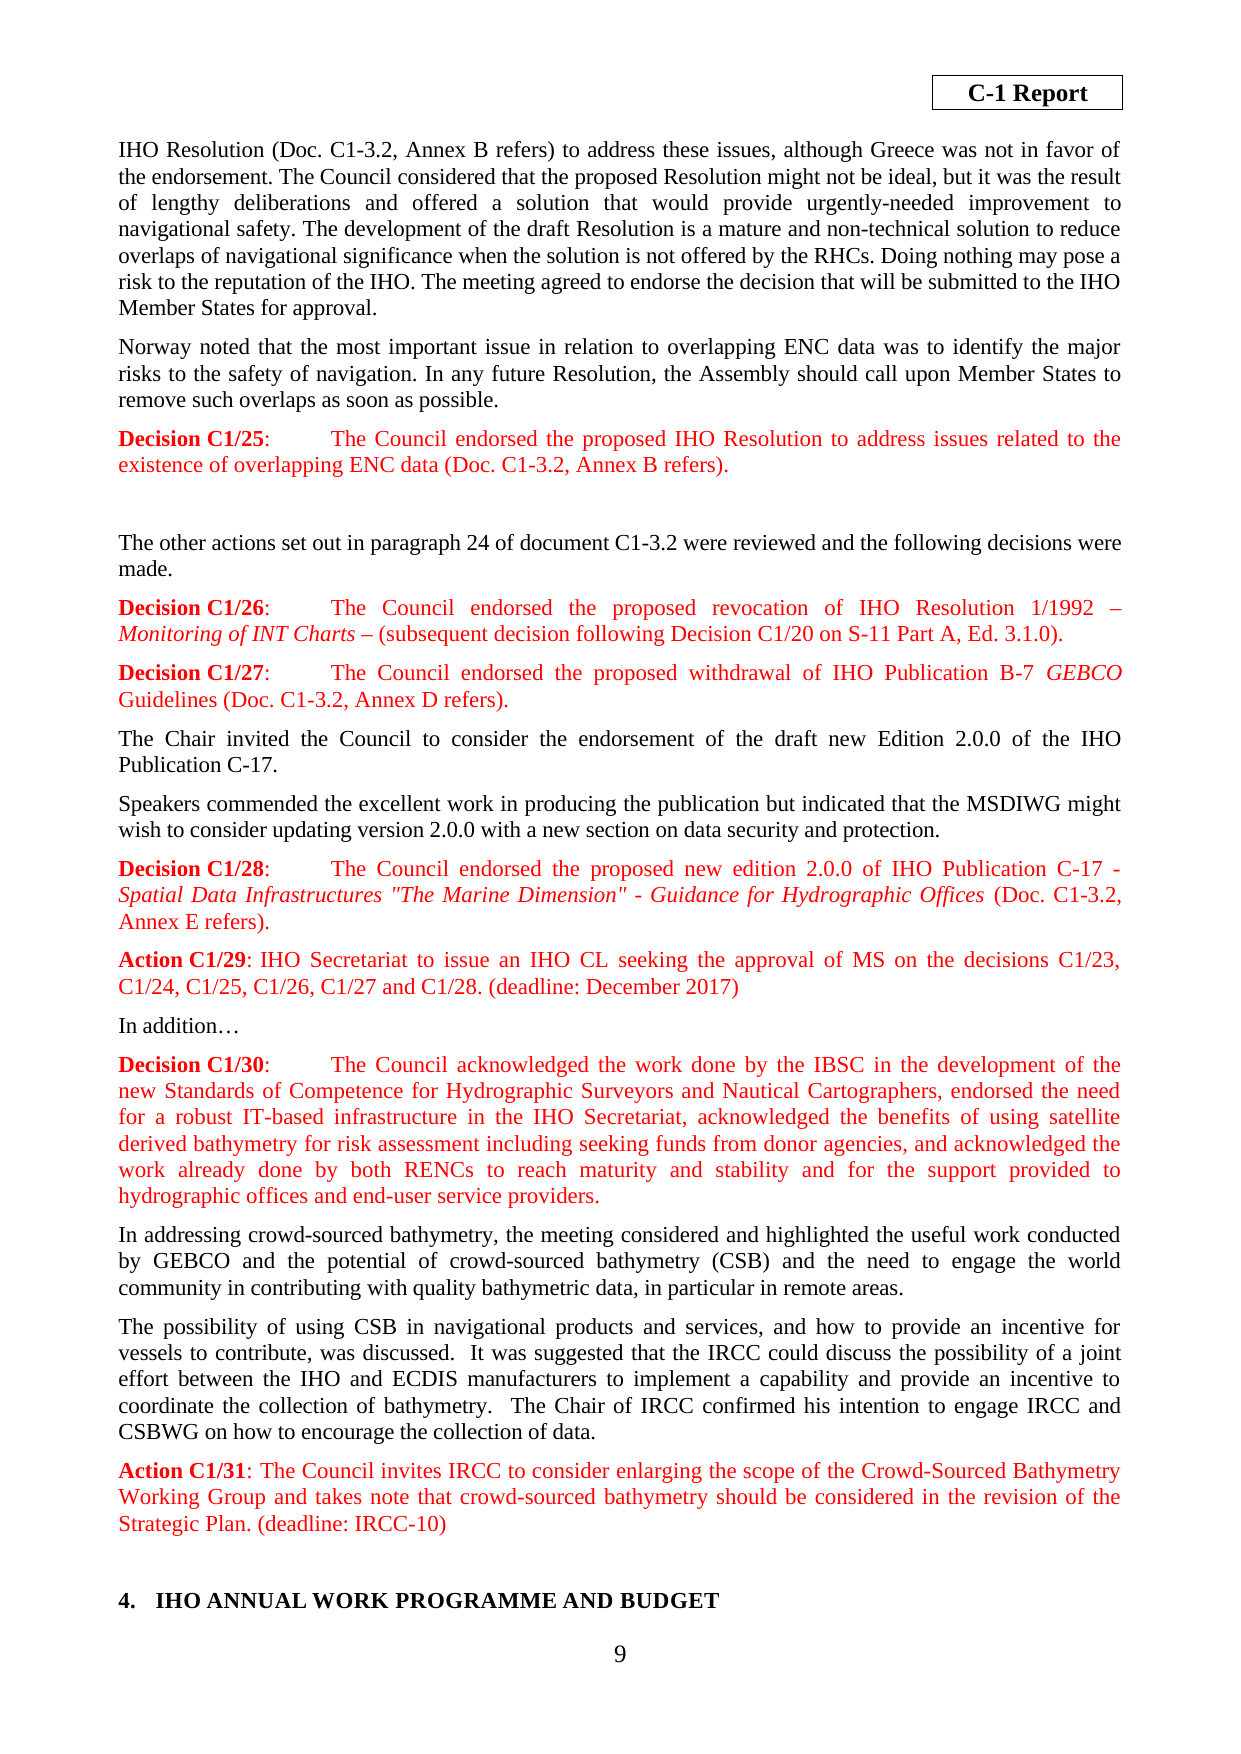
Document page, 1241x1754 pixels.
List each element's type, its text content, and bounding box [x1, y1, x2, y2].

text Action C1/29: IHO Secretariat to issue an IHO CL seeking the approval of MS on the decisions C1/23, C1/24, C1/25, C1/26, C1/27 and C1/28. (deadline: December 2017) [118, 947, 1122, 999]
text Speakers commended the excellent work in producing the publication but indicated that the MSDIWG might wish to consider updating version 2.0.0 with a new section on data security and protection. [118, 790, 1122, 842]
text Decision C1/26: The Council endorsed the proposed revocation of IHO Resolution 1/1992 – Monitoring of INT Charts – (subsequent decision following Decision C1/20 on S-11 Part A, Ed. 3.1.0). [118, 594, 1122, 647]
text The Chair invited the Council to consider the endorsement of the draft new Edition 2.0.0 of the IHO Publication C-17. [118, 724, 1122, 777]
text Decision C1/28: The Council endorsed the proposed new edition 2.0.0 of IHO Publication C-17 - Spatial Data Infrastructures "The Marine Dimension" - Guidance for Hydrographic Offices (Doc. C1-3.2, Annex E refers). [118, 855, 1122, 934]
text Norway noted that the most important issue in relation to overlapping ENC data was to identify the major risks to the safety of navigation. In any future Resolution, the Assembly should call upon Member States to remove such overlaps as soon as possible. [118, 333, 1122, 412]
text In addressing crowd-sourced bathymetry, the meeting considered and highlighted the useful work conducted by GEBCO and the potential of crowd-sourced bathymetry (CSB) and the need to engage the world community in contributing with quality bathymetric data, in particular in remote areas. [118, 1221, 1122, 1300]
text Decision C1/25: The Council endorsed the proposed IHO Resolution to address issues related to the existence of overlapping ENC data (Doc. C1-3.2, Annex B refers). [118, 425, 1122, 478]
text The other actions set out in paragraph 24 of document C1-3.2 were reviewed and the following decisions were made. [118, 529, 1122, 582]
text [118, 136, 1122, 321]
text Decision C1/30: The Council acknowledged the work done by the IBSC in the development of the new Standards of Competence for Hydrographic Surveyors and Nautical Cartographers, endorsed the need for a robust IT-based infrastructure in the IHO Secretariat, acknowledged the benefits of using satellite derived bathymetry for risk assessment including seeking funds from donor agencies, and acknowledged the work already done by both RENCs to reach maturity and stability and for the support provided to hydrographic offices and end-user service providers. [118, 1051, 1122, 1209]
text Decision C1/27: The Council endorsed the proposed withdrawal of IHO Publication B-7 GEBCO Guidelines (Doc. C1-3.2, Annex D refers). [118, 659, 1122, 712]
list IHO ANNUAL WORK PROGRAMME AND BUDGET [118, 1587, 1122, 1614]
text The possibility of using CSB in navigational products and services, and how to provide an incentive for vessels to contribute, was discussed. It was suggested that the IRCC could discuss the possibility of a joint effort between the IHO and ECDIS manufacturers to implement a capability and provide an incentive to coordinate the collection of bathymetry. The Chair of IRCC confirmed his intention to engage IRCC and CSBWG on how to encourage the collection of data. [118, 1313, 1122, 1444]
text Action C1/31: The Council invites IRCC to consider enlarging the scope of the Crowd-Sourced Bathymetry Working Group and takes note that crowd-sourced bathymetry should be considered in the revision of the Strategic Plan. (deadline: IRCC-10) [118, 1457, 1122, 1536]
text In addition… [118, 1012, 1122, 1038]
